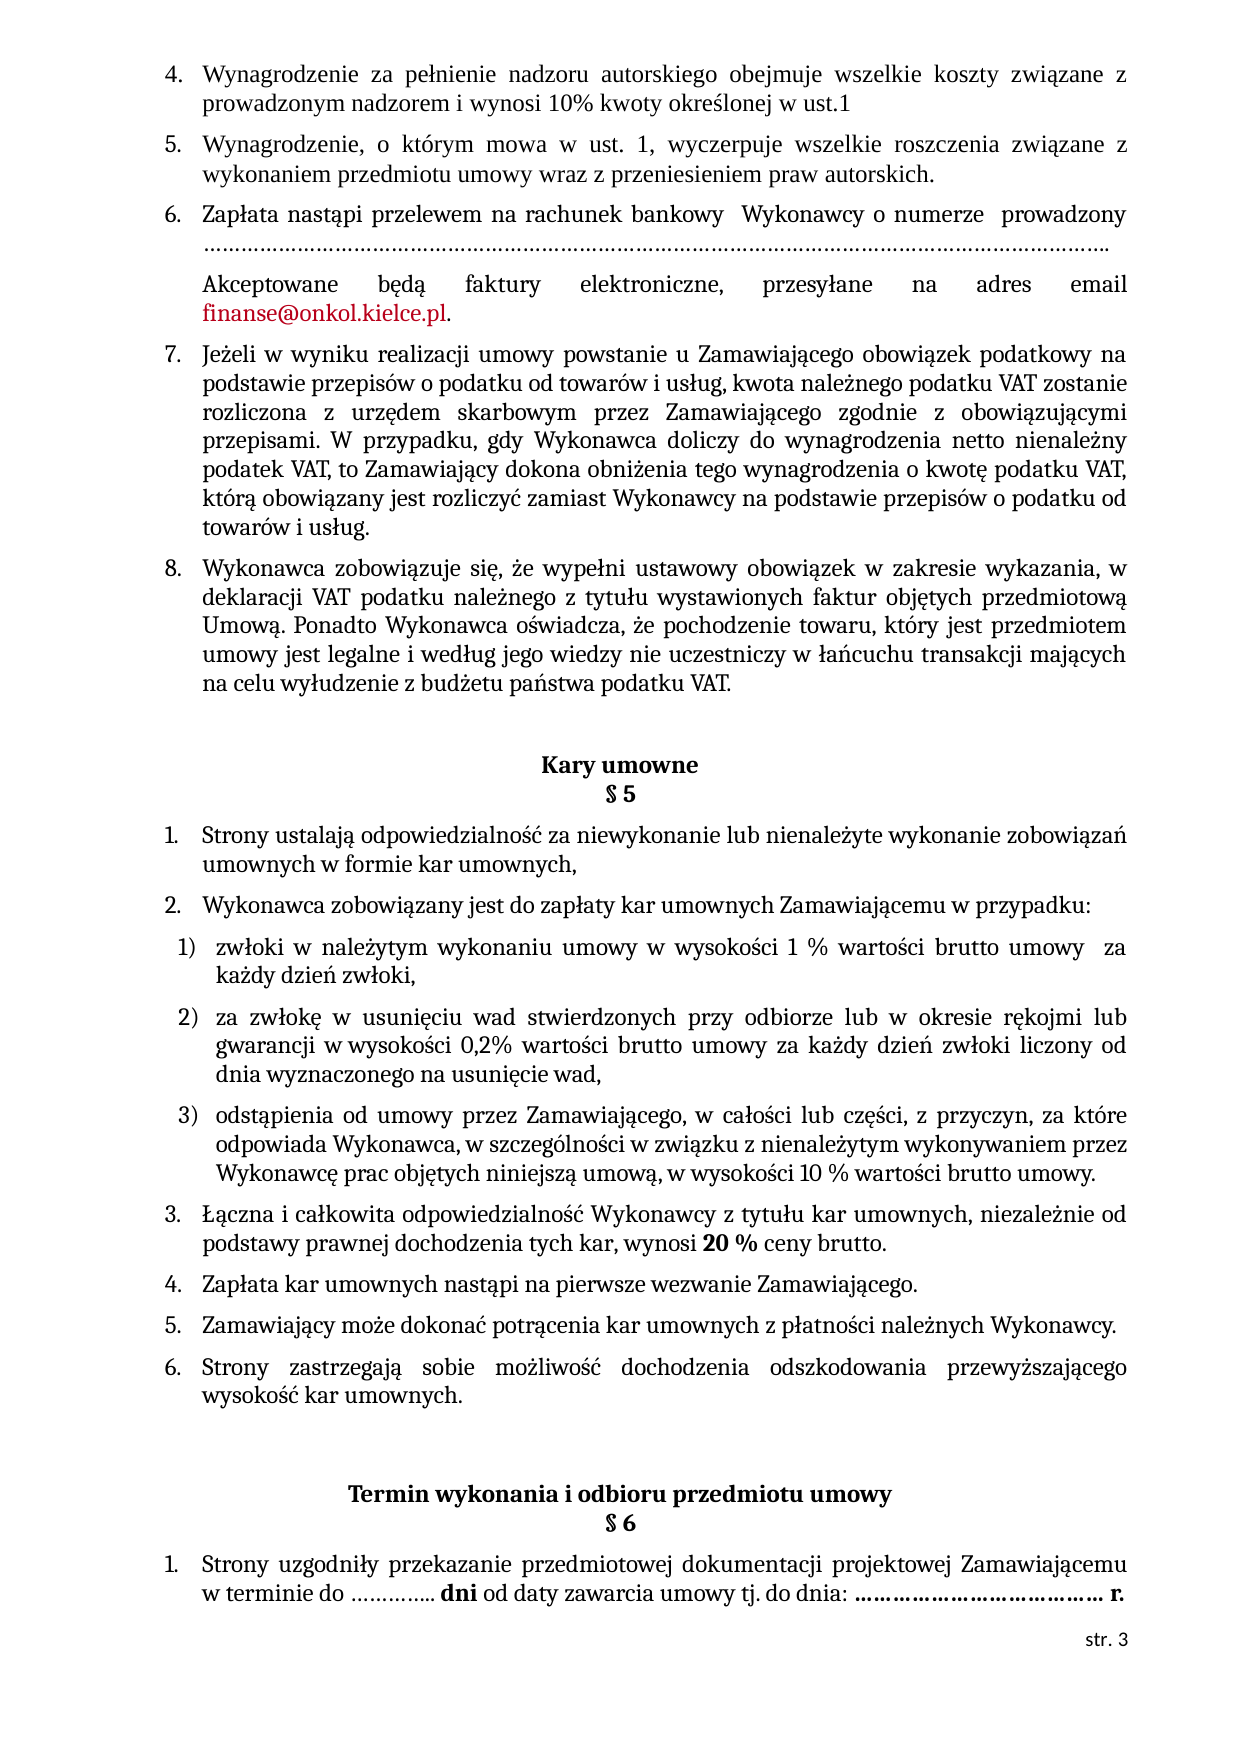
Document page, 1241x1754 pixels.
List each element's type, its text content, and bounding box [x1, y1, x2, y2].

list Łączna i całkowita odpowiedzialność Wykonawcy z tytułu kar umownych, niezależnie od podstawy prawnej dochodzenia tych kar, wynosi 20 % ceny brutto. [164, 1200, 1128, 1257]
text Termin wykonania i odbioru przedmiotu umowy [112, 1480, 1128, 1509]
list za zwłokę w usunięciu wad stwierdzonych przy odbiorze lub w okresie rękojmi lub gwarancji w wysokości 0,2% wartości brutto umowy za każdy dzień zwłoki liczony od dnia wyznaczonego na usunięcie wad, [178, 1002, 1128, 1089]
list Zamawiający może dokonać potrącenia kar umownych z płatności należnych Wykonawcy. [164, 1311, 1128, 1340]
list Wynagrodzenie za pełnienie nadzoru autorskiego obejmuje wszelkie koszty związane z prowadzonym nadzorem i wynosi 10% kwoty określonej w ust.1 [164, 59, 1128, 117]
list Zapłata nastąpi przelewem na rachunek bankowy Wykonawcy o numerze prowadzony ………………………………………………………………………………………………………………………………. [164, 200, 1128, 257]
list Jeżeli w wyniku realizacji umowy powstanie u Zamawiającego obowiązek podatkowy na podstawie przepisów o podatku od towarów i usług, kwota należnego podatku VAT zostanie rozliczona z urzędem skarbowym przez Zamawiającego zgodnie z obowiązującymi przepisami. W przypadku, gdy Wykonawca doliczy do wynagrodzenia netto nienależny podatek VAT, to Zamawiający dokona obniżenia tego wynagrodzenia o kwotę podatku VAT, którą obowiązany jest rozliczyć zamiast Wykonawcy na podstawie przepisów o podatku od towarów i usług. [164, 340, 1128, 541]
list Wynagrodzenie, o którym mowa w ust. 1, wyczerpuje wszelkie roszczenia związane z wykonaniem przedmiotu umowy wraz z przeniesieniem praw autorskich. [164, 129, 1128, 187]
list odstąpienia od umowy przez Zamawiającego, w całości lub części, z przyczyn, za które odpowiada Wykonawca, w szczególności w związku z nienależytym wykonywaniem przez Wykonawcę prac objętych niniejszą umową, w wysokości 10 % wartości brutto umowy. [178, 1101, 1128, 1187]
list Strony ustalają odpowiedzialność za niewykonanie lub nienależyte wykonanie zobowiązań umownych w formie kar umownych, [164, 821, 1128, 879]
text Kary umowne [112, 751, 1128, 780]
list Wykonawca zobowiązany jest do zapłaty kar umownych Zamawiającemu w przypadku: [164, 891, 1128, 920]
list Strony zastrzegają sobie możliwość dochodzenia odszkodowania przewyższającego wysokość kar umownych. [164, 1352, 1128, 1410]
text Akceptowane będą faktury elektroniczne, przesyłane na adres email finanse@onkol.kielce.pl. [202, 270, 1128, 327]
list Wykonawca zobowiązuje się, że wypełni ustawowy obowiązek w zakresie wykazania, w deklaracji VAT podatku należnego z tytułu wystawionych faktur objętych przedmiotową Umową. Ponadto Wykonawca oświadcza, że pochodzenie towaru, który jest przedmiotem umowy jest legalne i według jego wiedzy nie uczestniczy w łańcuchu transakcji mających na celu wyłudzenie z budżetu państwa podatku VAT. [164, 554, 1128, 697]
list Zapłata kar umownych nastąpi na pierwsze wezwanie Zamawiającego. [164, 1270, 1128, 1299]
list zwłoki w należytym wykonaniu umowy w wysokości 1 % wartości brutto umowy za każdy dzień zwłoki, [178, 932, 1128, 990]
text § 5 [112, 780, 1128, 809]
text § 6 [112, 1509, 1128, 1537]
list Strony uzgodniły przekazanie przedmiotowej dokumentacji projektowej Zamawiającemu w terminie do ………….. dni od daty zawarcia umowy tj. do dnia: ………………………………… r. [164, 1550, 1128, 1607]
